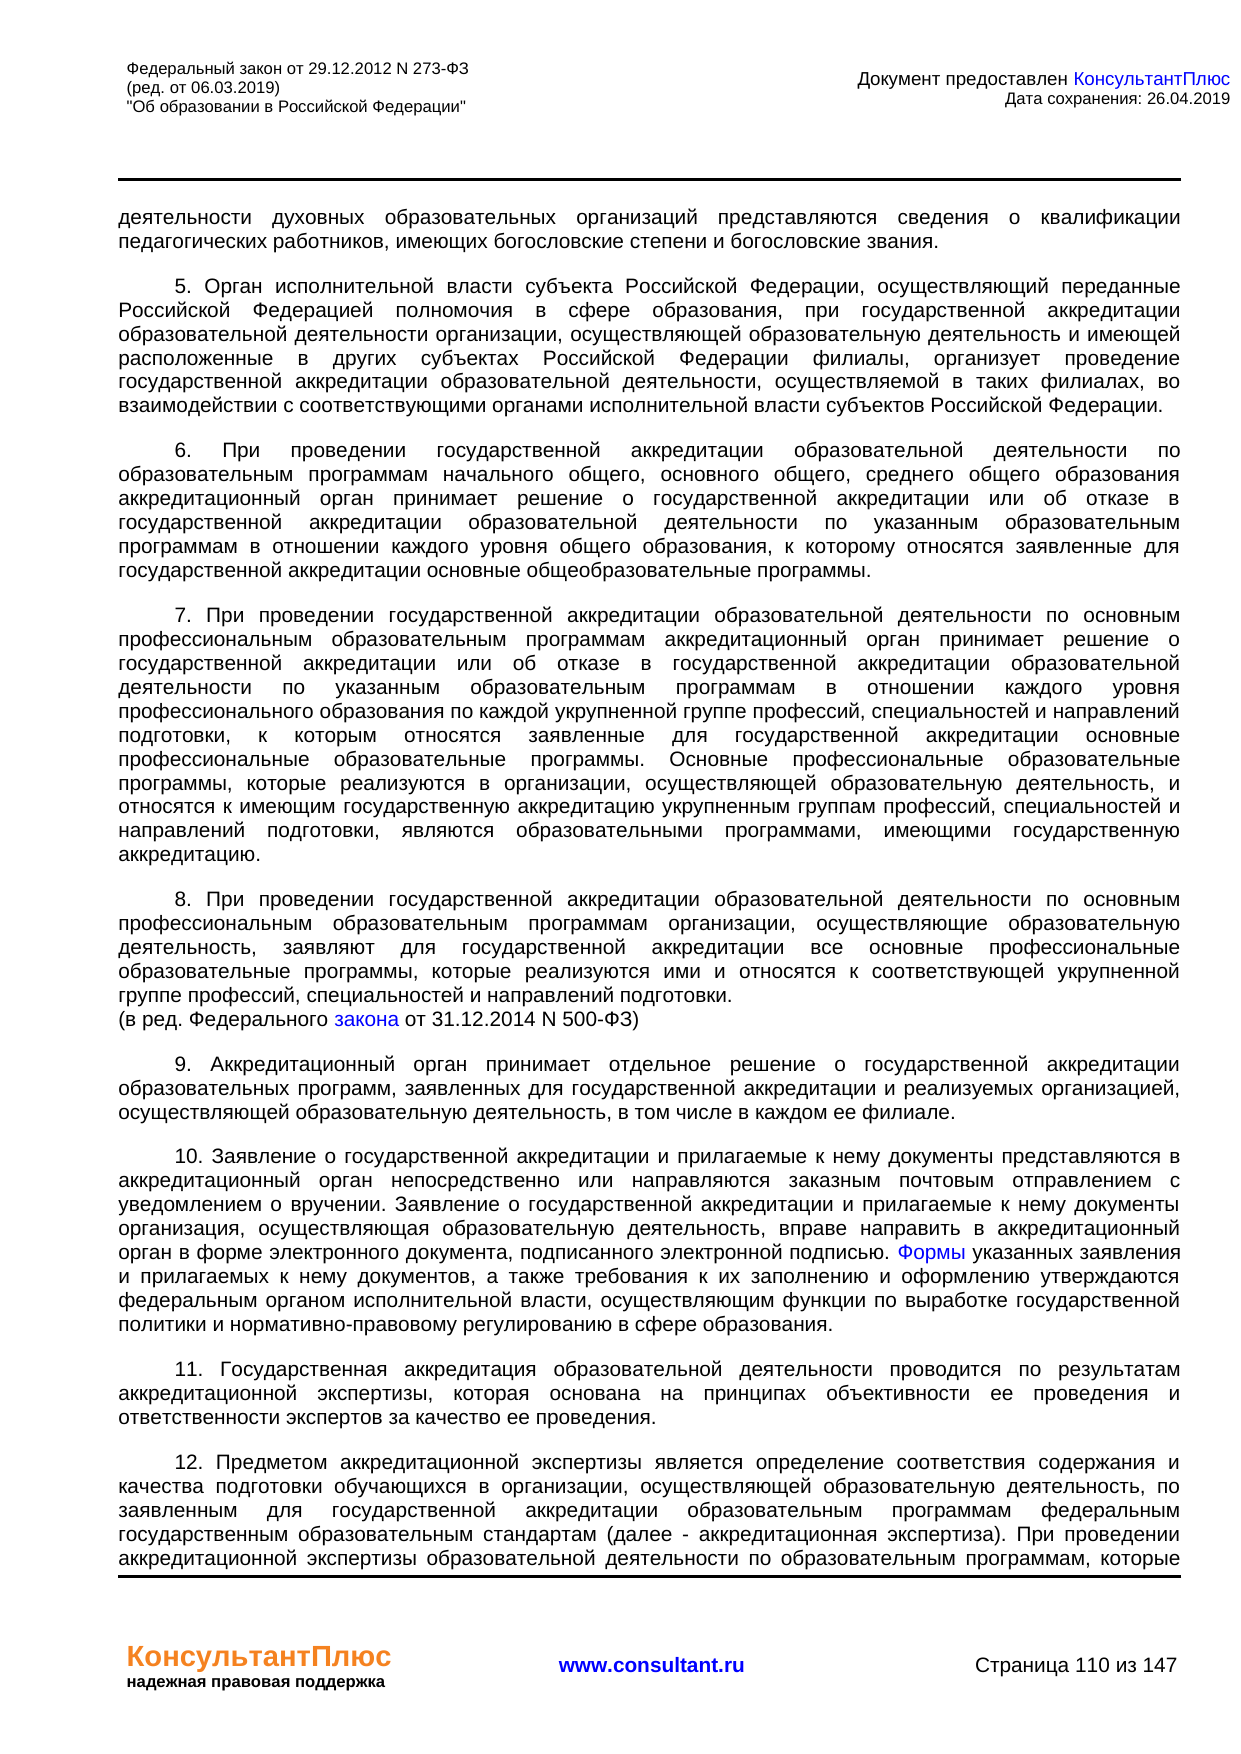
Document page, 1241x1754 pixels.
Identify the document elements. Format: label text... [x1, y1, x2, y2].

text 10. Заявление о государственной аккредитации и прилагаемые к нему документы представляются в аккредитационный орган непосредственно или направляются заказным почтовым отправлением с уведомлением о вручении. Заявление о государственной аккредитации и прилагаемые к нему документы организация, осуществляющая образовательную деятельность, вправе направить в аккредитационный орган в форме электронного документа, подписанного электронной подписью. Формы указанных заявления и прилагаемых к нему документов, а также требования к их заполнению и оформлению утверждаются федеральным органом исполнительной власти, осуществляющим функции по выработке государственной политики и нормативно-правовому регулированию в сфере образования. [118, 1144, 1181, 1336]
text 5. Орган исполнительной власти субъекта Российской Федерации, осуществляющий переданные Российской Федерацией полномочия в сфере образования, при государственной аккредитации образовательной деятельности организации, осуществляющей образовательную деятельность и имеющей расположенные в других субъектах Российской Федерации филиалы, организует проведение государственной аккредитации образовательной деятельности, осуществляемой в таких филиалах, во взаимодействии с соответствующими органами исполнительной власти субъектов Российской Федерации. [118, 273, 1181, 417]
text 9. Аккредитационный орган принимает отдельное решение о государственной аккредитации образовательных программ, заявленных для государственной аккредитации и реализуемых организацией, осуществляющей образовательную деятельность, в том числе в каждом ее филиале. [118, 1052, 1181, 1123]
text 8. При проведении государственной аккредитации образовательной деятельности по основным профессиональным образовательным программам организации, осуществляющие образовательную деятельность, заявляют для государственной аккредитации все основные профессиональные образовательные программы, которые реализуются ими и относятся к соответствующей укрупненной группе профессий, специальностей и направлений подготовки. [118, 887, 1181, 1007]
text 7. При проведении государственной аккредитации образовательной деятельности по основным профессиональным образовательным программам аккредитационный орган принимает решение о государственной аккредитации или об отказе в государственной аккредитации образовательной деятельности по указанным образовательным программам в отношении каждого уровня профессионального образования по каждой укрупненной группе профессий, специальностей и направлений подготовки, к которым относятся заявленные для государственной аккредитации основные профессиональные образовательные программы. Основные профессиональные образовательные программы, которые реализуются в организации, осуществляющей образовательную деятельность, и относятся к имеющим государственную аккредитацию укрупненным группам профессий, специальностей и направлений подготовки, являются образовательными программами, имеющими государственную аккредитацию. [118, 603, 1181, 866]
text 11. Государственная аккредитация образовательной деятельности проводится по результатам аккредитационной экспертизы, которая основана на принципах объективности ее проведения и ответственности экспертов за качество ее проведения. [118, 1357, 1181, 1429]
text 6. При проведении государственной аккредитации образовательной деятельности по образовательным программам начального общего, основного общего, среднего общего образования аккредитационный орган принимает решение о государственной аккредитации или об отказе в государственной аккредитации образовательной деятельности по указанным образовательным программам в отношении каждого уровня общего образования, к которому относятся заявленные для государственной аккредитации основные общеобразовательные программы. [118, 438, 1181, 582]
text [118, 205, 1181, 253]
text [118, 1449, 1181, 1569]
text (в ред. Федерального закона от 31.12.2014 N 500-ФЗ) [118, 1007, 1181, 1031]
